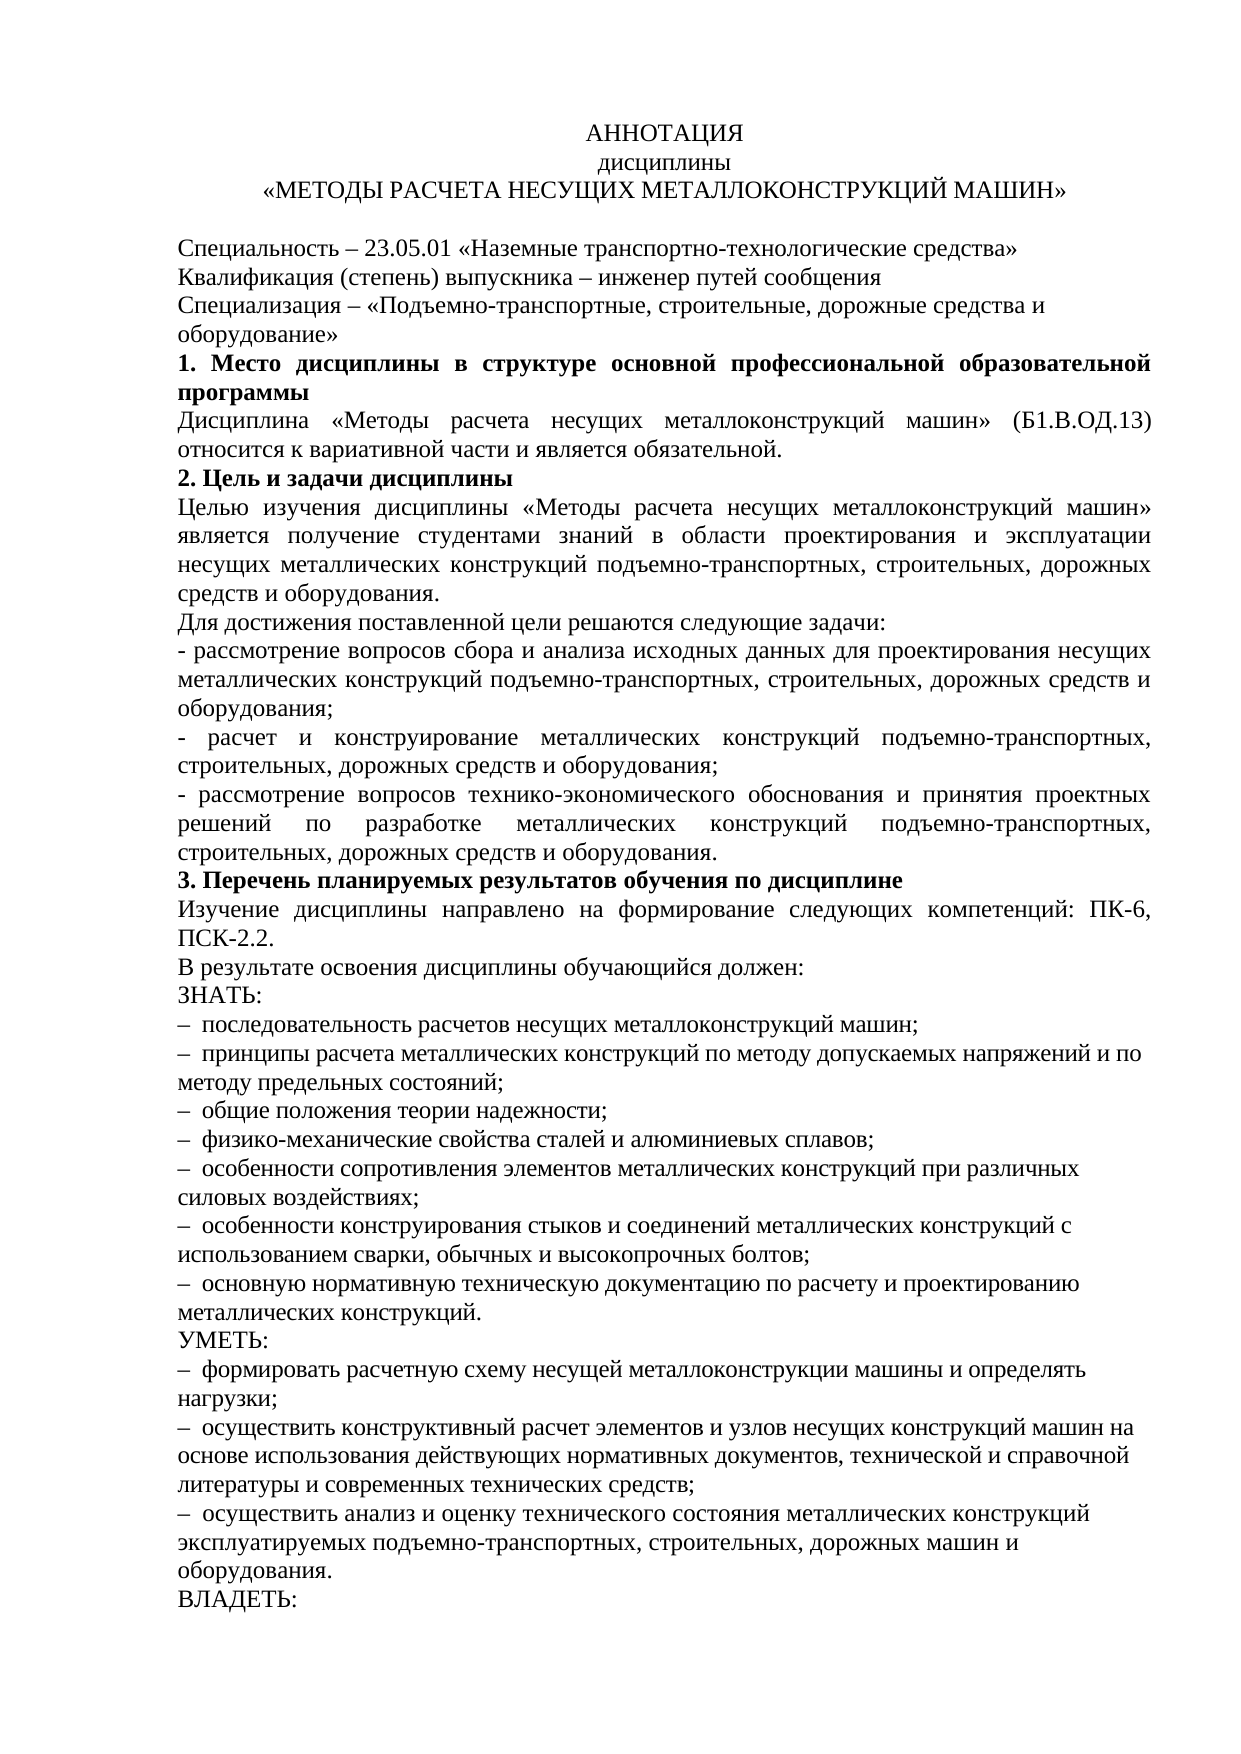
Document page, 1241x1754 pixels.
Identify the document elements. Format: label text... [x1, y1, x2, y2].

text Специализация – «Подъемно-транспортные, строительные, дорожные средства и оборудование» [177, 291, 1152, 348]
text ЗНАТЬ: [177, 981, 1152, 1009]
text – принципы расчета металлических конструкций по методу допускаемых напряжений и по методу предельных состояний; [177, 1038, 1152, 1096]
text 1. Место дисциплины в структуре основной профессиональной образовательной программы [177, 348, 1152, 406]
text Для достижения поставленной цели решаются следующие задачи: [177, 607, 1152, 636]
text «Методы расчета несущих металлоконструкций машин» [177, 176, 1152, 204]
text – физико-механические свойства сталей и алюминиевых сплавов; [177, 1124, 1152, 1153]
text – особенности конструирования стыков и соединений металлических конструкций с использованием сварки, обычных и высокопрочных болтов; [177, 1211, 1152, 1268]
text Квалификация (степень) выпускника – инженер путей сообщения [177, 262, 1152, 291]
text Изучение дисциплины направлено на формирование следующих компетенций: ПК-6, ПСК-2.2. [177, 894, 1152, 952]
text – основную нормативную техническую документацию по расчету и проектированию металлических конструкций. [177, 1268, 1152, 1326]
text – осуществить анализ и оценку технического состояния металлических конструкций эксплуатируемых подъемно-транспортных, строительных, дорожных машин и оборудования. [177, 1498, 1152, 1584]
text – осуществить конструктивный расчет элементов и узлов несущих конструкций машин на основе использования действующих нормативных документов, технической и справочной литературы и современных технических средств; [177, 1412, 1152, 1498]
text – особенности сопротивления элементов металлических конструкций при различных силовых воздействиях; [177, 1153, 1152, 1211]
text УМЕТЬ: [177, 1326, 1152, 1354]
text - рассмотрение вопросов сбора и анализа исходных данных для проектирования несущих металлических конструкций подъемно-транспортных, строительных, дорожных средств и оборудования; [177, 636, 1152, 722]
text 3. Перечень планируемых результатов обучения по дисциплине [177, 866, 1152, 894]
text Специальность – 23.05.01 «Наземные транспортно-технологические средства» [177, 233, 1152, 262]
text В результате освоения дисциплины обучающийся должен: [177, 952, 1152, 981]
text 2. Цель и задачи дисциплины [177, 463, 1152, 492]
text - рассмотрение вопросов технико-экономического обоснования и принятия проектных решений по разработке металлических конструкций подъемно-транспортных, строительных, дорожных средств и оборудования. [177, 779, 1152, 866]
text Дисциплина «Методы расчета несущих металлоконструкций машин» (Б1.В.ОД.13) относится к вариативной части и является обязательной. [177, 406, 1152, 463]
text дисциплины [177, 147, 1152, 176]
text АННОТАЦИЯ [177, 118, 1152, 147]
text Целью изучения дисциплины «Методы расчета несущих металлоконструкций машин» является получение студентами знаний в области проектирования и эксплуатации несущих металлических конструкций подъемно-транспортных, строительных, дорожных средств и оборудования. [177, 492, 1152, 607]
text – общие положения теории надежности; [177, 1096, 1152, 1124]
text ВЛАДЕТЬ: [177, 1584, 1152, 1613]
text - расчет и конструирование металлических конструкций подъемно-транспортных, строительных, дорожных средств и оборудования; [177, 722, 1152, 779]
text – формировать расчетную схему несущей металлоконструкции машины и определять нагрузки; [177, 1354, 1152, 1412]
text – последовательность расчетов несущих металлоконструкций машин; [177, 1009, 1152, 1038]
